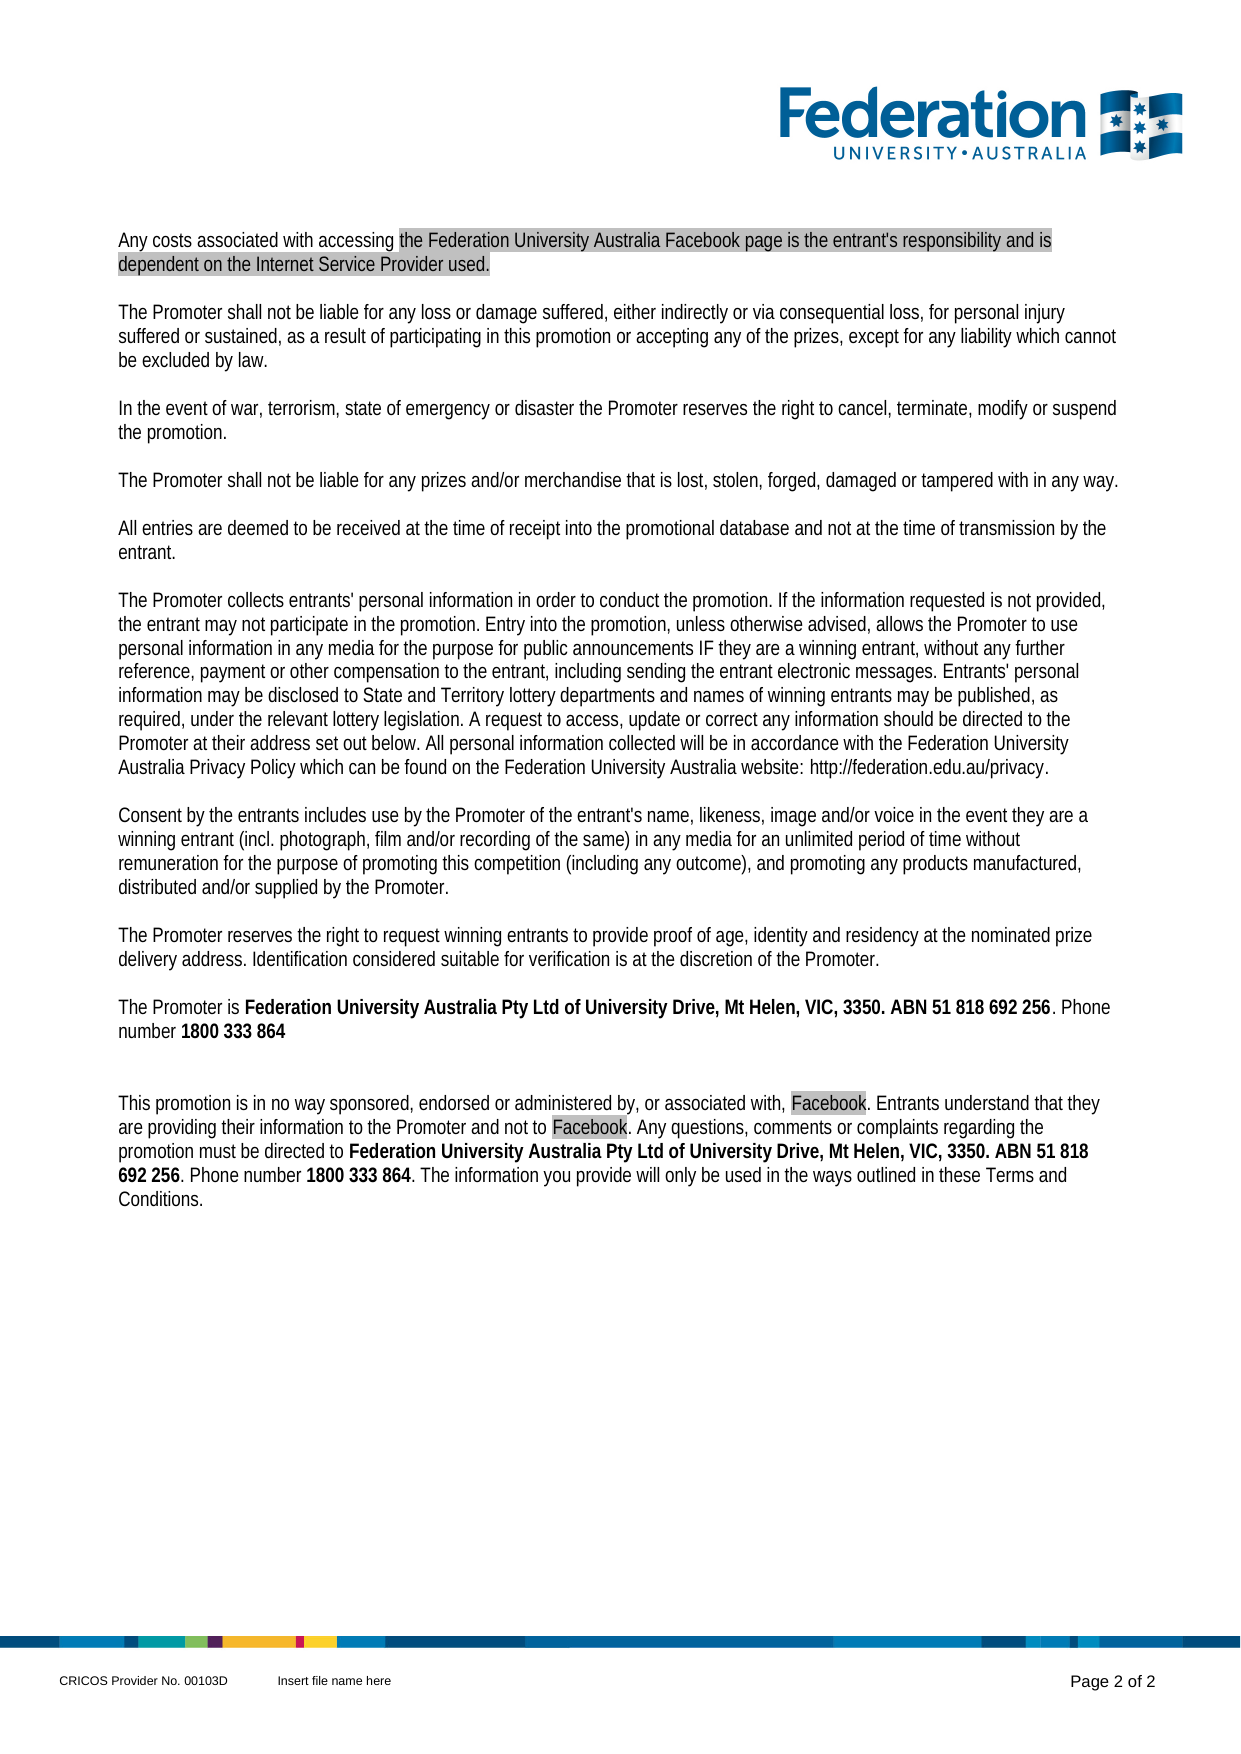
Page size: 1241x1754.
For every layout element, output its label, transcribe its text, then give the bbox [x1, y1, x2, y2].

text In the event of war, terrorism, state of emergency or disaster the Promoter reserves the right to cancel, terminate, modify or suspend the promotion. [118, 396, 1122, 444]
text The Promoter reserves the right to request winning entrants to provide proof of age, identity and residency at the nominated prize delivery address. Identification considered suitable for verification is at the discretion of the Promoter. [118, 923, 1122, 971]
picture [0, 1636, 1241, 1754]
text Any costs associated with accessing the Federation University Australia Facebook page is the entrant's responsibility and is dependent on the Internet Service Provider used. [490, 228, 1122, 276]
text Consent by the entrants includes use by the Promoter of the entrant's name, likeness, image and/or voice in the event they are a winning entrant (incl. photograph, film and/or recording of the same) in any media for an unlimited period of time without remuneration for the purpose of promoting this competition (including any outcome), and promoting any products manufactured, distributed and/or supplied by the Promoter. [118, 803, 1122, 899]
text All entries are deemed to be received at the time of receipt into the promotional database and not at the time of transmission by the entrant. [118, 516, 1122, 564]
text The Promoter shall not be liable for any loss or damage suffered, either indirectly or via consequential loss, for personal injury suffered or sustained, as a result of participating in this promotion or accepting any of the prizes, except for any liability which cannot be excluded by law. [118, 300, 1122, 372]
text This promotion is in no way sponsored, endorsed or administered by, or associated with, Facebook. Entrants understand that they are providing their information to the Promoter and not to Facebook. Any questions, comments or complaints regarding the promotion must be directed to Federation University Australia Pty Ltd of University Drive, Mt Helen, VIC, 3350. ABN 51 818 692 256. Phone number 1800 333 864. The information you provide will only be used in the ways outlined in these Terms and Conditions. [118, 1091, 1122, 1211]
text The Promoter shall not be liable for any prizes and/or merchandise that is lost, stolen, forged, damaged or tampered with in any way. [118, 468, 1122, 492]
text The Promoter collects entrants' personal information in order to conduct the promotion. If the information requested is not provided, the entrant may not participate in the promotion. Entry into the promotion, unless otherwise advised, allows the Promoter to use personal information in any media for the purpose for public announcements IF they are a winning entrant, without any further reference, payment or other compensation to the entrant, including sending the entrant electronic messages. Entrants' personal information may be disclosed to State and Territory lottery departments and names of winning entrants may be published, as required, under the relevant lottery legislation. A request to access, update or correct any information should be directed to the Promoter at their address set out below. All personal information collected will be in accordance with the Federation University Australia Privacy Policy which can be found on the Federation University Australia website: http://federation.edu.au/privacy. [118, 588, 1122, 779]
picture [0, 0, 1241, 177]
text The Promoter is Federation University Australia Pty Ltd of University Drive, Mt Helen, VIC, 3350. ABN 51 818 692 256. Phone number 1800 333 864 [118, 995, 1122, 1043]
